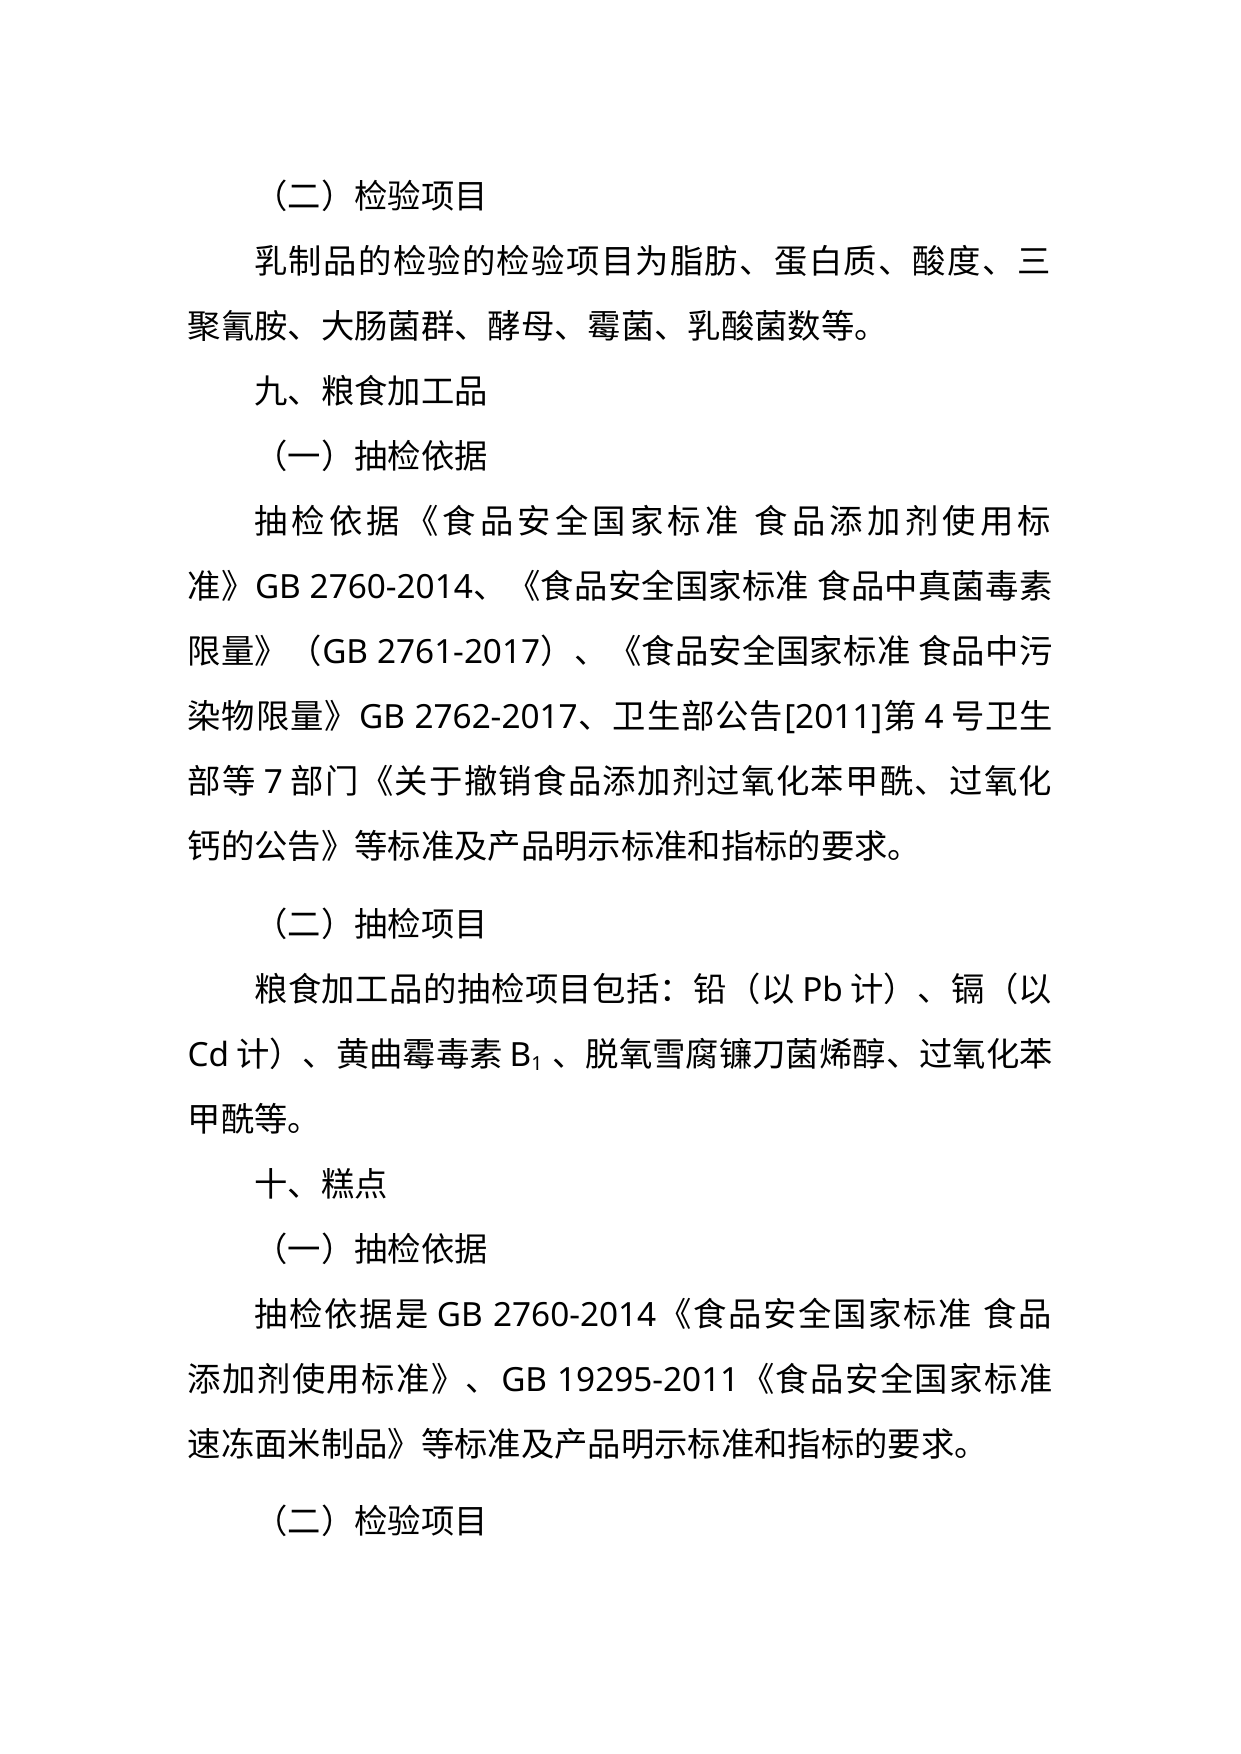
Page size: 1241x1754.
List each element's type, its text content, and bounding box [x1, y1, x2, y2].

text 抽检依据是GB 2760-2014《食品安全国家标准 食品添加剂使用标准》、GB 19295-2011《食品安全国家标准 速冻面米制品》等标准及产品明示标准和指标的要求。 [187, 1279, 1053, 1474]
list 检验项目 [187, 162, 1053, 227]
list （一）抽检依据 [187, 422, 1053, 487]
list 糕点 [187, 1149, 1053, 1214]
text （二）抽检项目 [187, 889, 1053, 954]
list 粮食加工品 [187, 357, 1053, 422]
list 乳制品的检验的检验项目为脂肪、蛋白质、酸度、三聚氰胺、大肠菌群、酵母、霉菌、乳酸菌数等。 [187, 227, 1053, 357]
text （一）抽检依据 [187, 1214, 1053, 1279]
text 粮食加工品的抽检项目包括：铅（以Pb计）、镉（以Cd计）、黄曲霉毒素B1 、脱氧雪腐镰刀菌烯醇、过氧化苯甲酰等。 [187, 954, 1053, 1149]
text （二）检验项目 [187, 1487, 1053, 1552]
text 抽检依据《食品安全国家标准 食品添加剂使用标准》GB 2760-2014、《食品安全国家标准 食品中真菌毒素限量》（GB 2761-2017）、《食品安全国家标准 食品中污染物限量》GB 2762-2017、卫生部公告[2011]第4号卫生部等7部门《关于撤销食品添加剂过氧化苯甲酰、过氧化钙的公告》等标准及产品明示标准和指标的要求。 [187, 487, 1053, 877]
